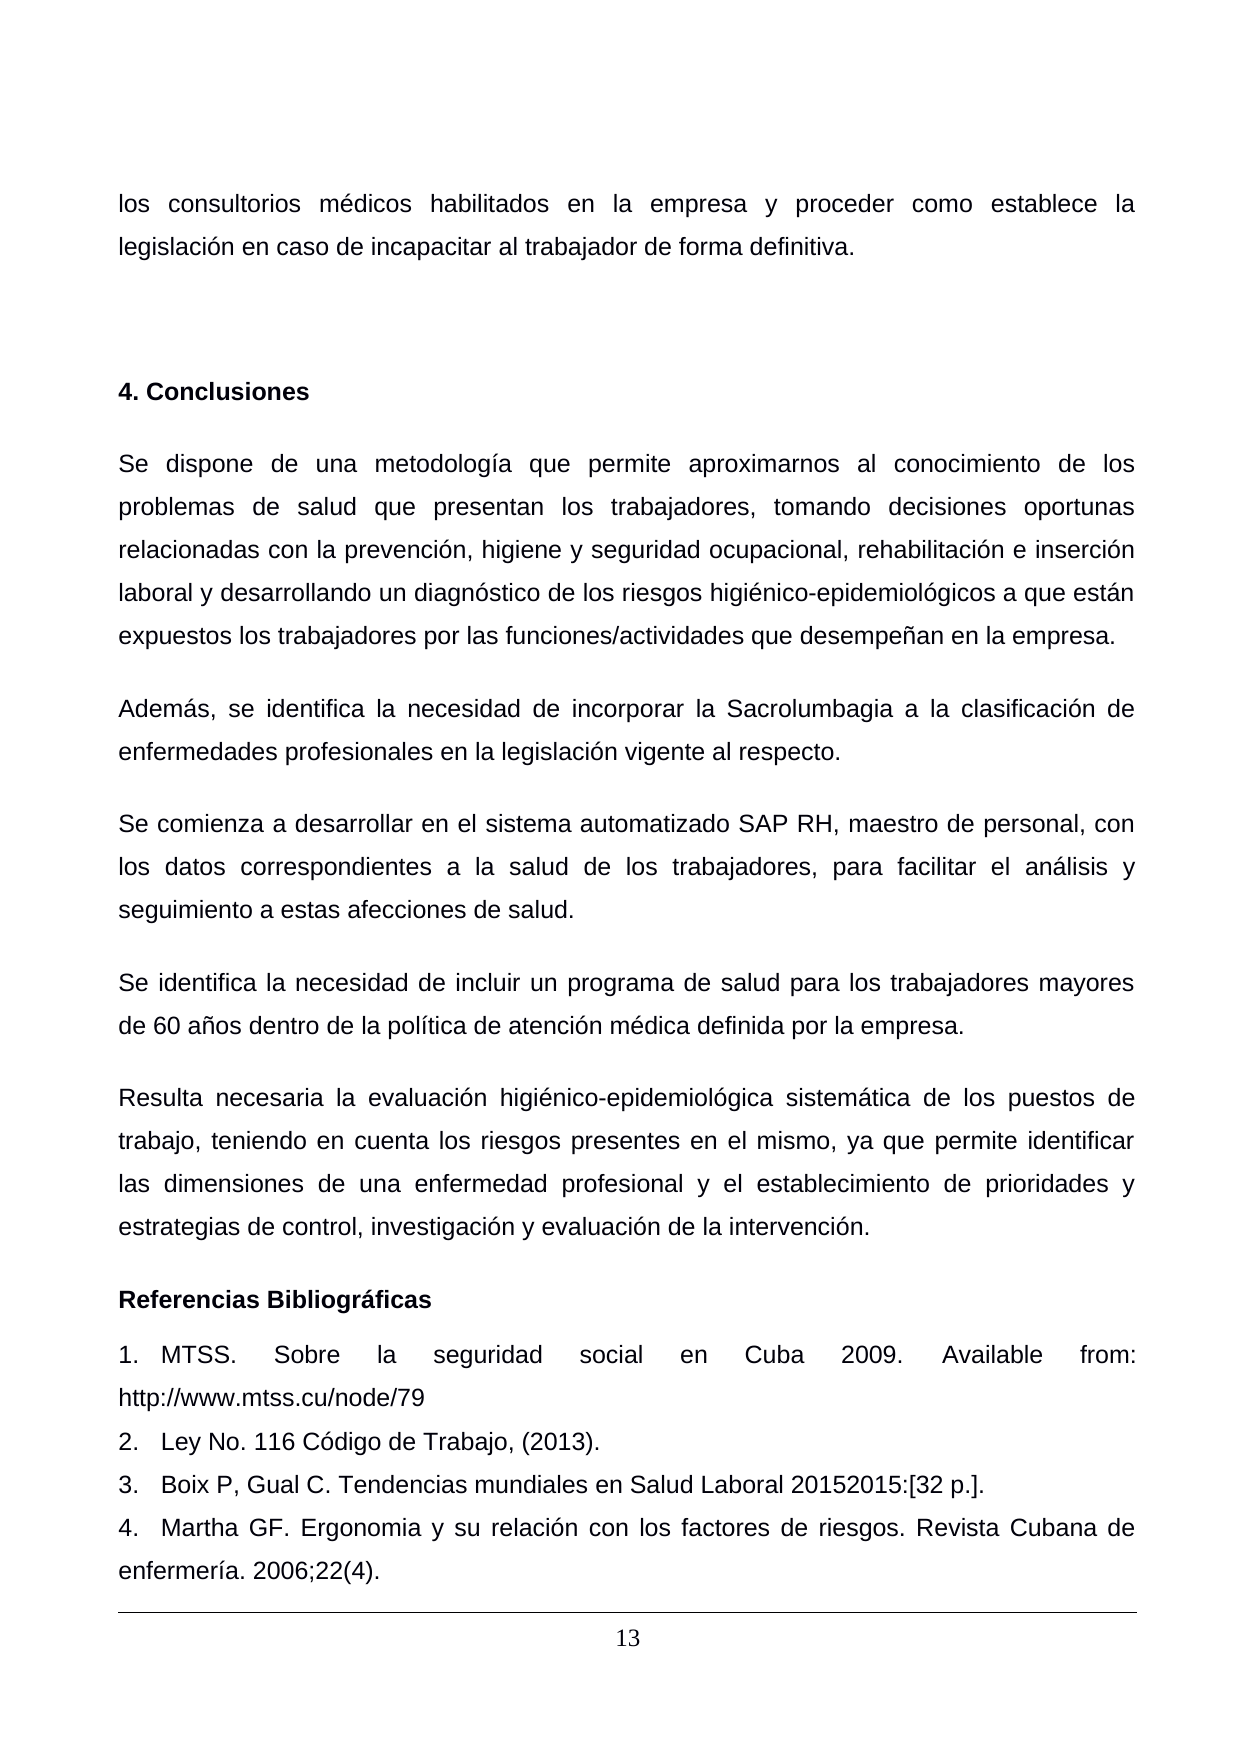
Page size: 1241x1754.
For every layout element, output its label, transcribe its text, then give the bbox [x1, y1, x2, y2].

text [118, 189, 1137, 261]
text Se identifica la necesidad de incluir un programa de salud para los trabajadores mayores de 60 años dentro de la política de atención médica definida por la empresa. [118, 968, 1137, 1039]
text Se comienza a desarrollar en el sistema automatizado SAP RH, maestro de personal, con los datos correspondientes a la salud de los trabajadores, para facilitar el análisis y seguimiento a estas afecciones de salud. [118, 809, 1137, 924]
subtitle Referencias Bibliográficas [118, 1285, 1137, 1313]
text 4. Martha GF. Ergonomia y su relación con los factores de riesgos. Revista Cubana de enfermería. 2006;22(4). [118, 1513, 1137, 1585]
text 1. MTSS. Sobre la seguridad social en Cuba 2009. Available from: http://www.mtss.cu/node/79 [118, 1340, 1137, 1412]
text Además, se identifica la necesidad de incorporar la Sacrolumbagia a la clasificación de enfermedades profesionales en la legislación vigente al respecto. [118, 694, 1137, 766]
text 4. Conclusiones [118, 377, 1137, 405]
text Se dispone de una metodología que permite aproximarnos al conocimiento de los problemas de salud que presentan los trabajadores, tomando decisiones oportunas relacionadas con la prevención, higiene y seguridad ocupacional, rehabilitación e inserción laboral y desarrollando un diagnóstico de los riesgos higiénico-epidemiológicos a que están expuestos los trabajadores por las funciones/actividades que desempeñan en la empresa. [118, 449, 1137, 650]
text 2. Ley No. 116 Código de Trabajo, (2013). [118, 1427, 1137, 1455]
text Resulta necesaria la evaluación higiénico-epidemiológica sistemática de los puestos de trabajo, teniendo en cuenta los riesgos presentes en el mismo, ya que permite identificar las dimensiones de una enfermedad profesional y el establecimiento de prioridades y estrategias de control, investigación y evaluación de la intervención. [118, 1083, 1137, 1241]
text 3. Boix P, Gual C. Tendencias mundiales en Salud Laboral 20152015:[32 p.]. [118, 1470, 1137, 1498]
